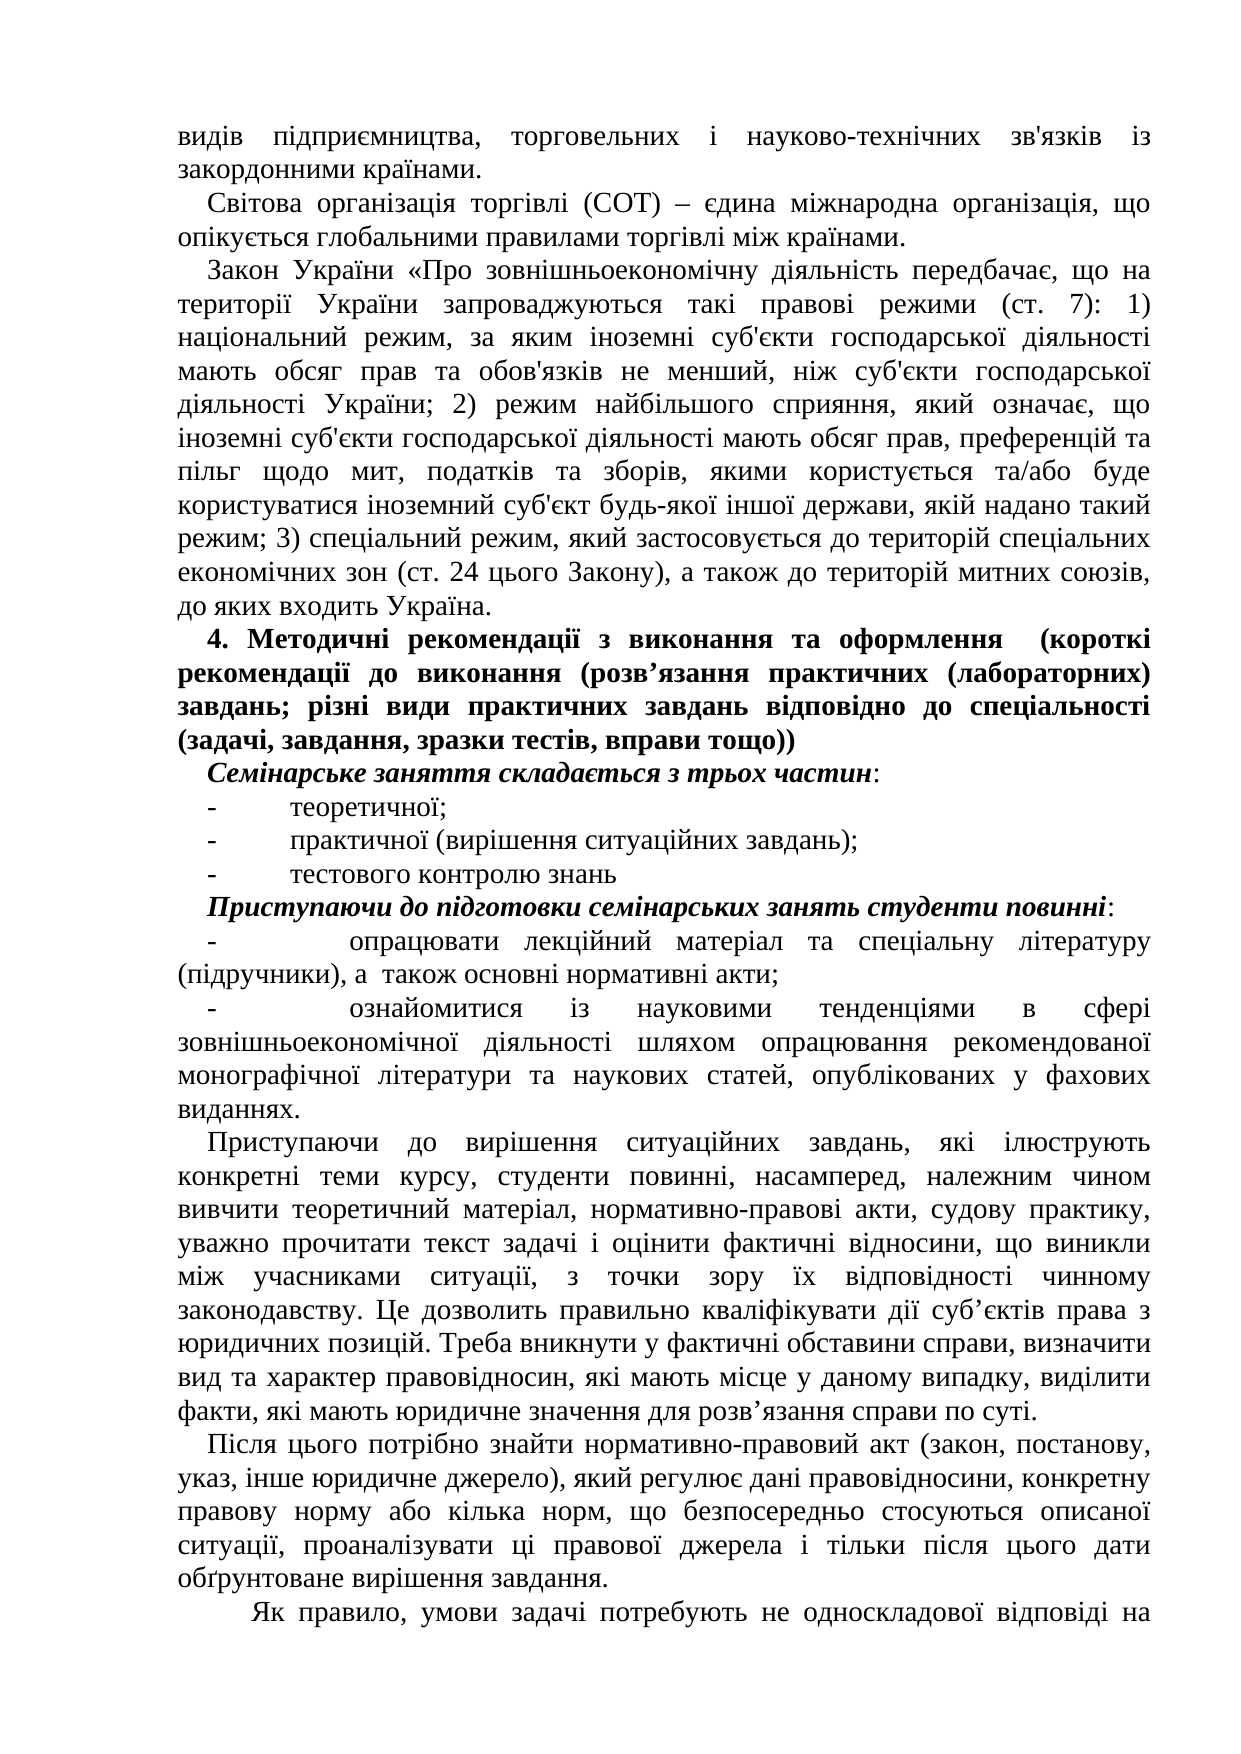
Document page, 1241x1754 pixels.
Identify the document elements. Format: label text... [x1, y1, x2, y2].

text Приступаючи до вирішення ситуаційних завдань, які ілюструють конкретні теми курсу, студенти повинні, насамперед, належним чином вивчити теоретичний матеріал, нормативно-правові акти, судову практику, уважно прочитати текст задачі і оцінити фактичні відносини, що виникли між учасниками ситуації, з точки зору їх відповідності чинному законодавству. Це дозволить правильно кваліфікувати дії суб’єктів права з юридичних позицій. Треба вникнути у фактичні обставини справи, визначити вид та характер правовідносин, які мають місце у даному випадку, виділити факти, які мають юридичне значення для розв’язання справи по суті. [177, 1124, 1152, 1426]
list ознайомитися із науковими тенденціями в сфері зовнішньоекономічної діяльності шляхом опрацювання рекомендованої монографічної літератури та наукових статей, опублікованих у фахових виданнях. [177, 990, 1152, 1124]
list тестового контролю знань [177, 856, 1152, 889]
text 4. Методичні рекомендації з виконання та оформлення (короткі рекомендації до виконання (розв’язання практичних (лабораторних) завдань; різні види практичних завдань відповідно до спеціальності (задачі, завдання, зразки тестів, вправи тощо)) [177, 621, 1152, 755]
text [177, 1426, 1152, 1627]
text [177, 118, 1152, 185]
text Світова організація торгівлі (СОТ) – єдина міжнародна організація, що опікується глобальними правилами торгівлі між країнами. [177, 185, 1152, 252]
list опрацювати лекційний матеріал та спеціальну літературу (підручники), а також основні нормативні акти; [177, 923, 1152, 990]
text Семінарське заняття складається з трьох частин: [177, 755, 1152, 789]
list практичної (вирішення ситуаційних завдань); [177, 822, 1152, 856]
text Закон України «Про зовнішньоекономічну діяльність передбачає, що на території України запроваджуються такі правові режими (ст. 7): 1) національний режим, за яким іноземні суб'єкти господарської діяльності мають обсяг прав та обов'язків не менший, ніж суб'єкти господарської діяльності України; 2) режим найбільшого сприяння, який означає, що іноземні суб'єкти господарської діяльності мають обсяг прав, преференцій та пільг щодо мит, податків та зборів, якими користується та/або буде користуватися іноземний суб'єкт будь-якої іншої держави, якій надано такий режим; 3) спеціальний режим, який застосовується до територій спеціальних економічних зон (ст. 24 цього Закону), а також до територій митних союзів, до яких входить Україна. [177, 252, 1152, 621]
text Приступаючи до підготовки семінарських занять студенти повинні: [177, 889, 1152, 923]
list теоретичної; [177, 789, 1152, 822]
